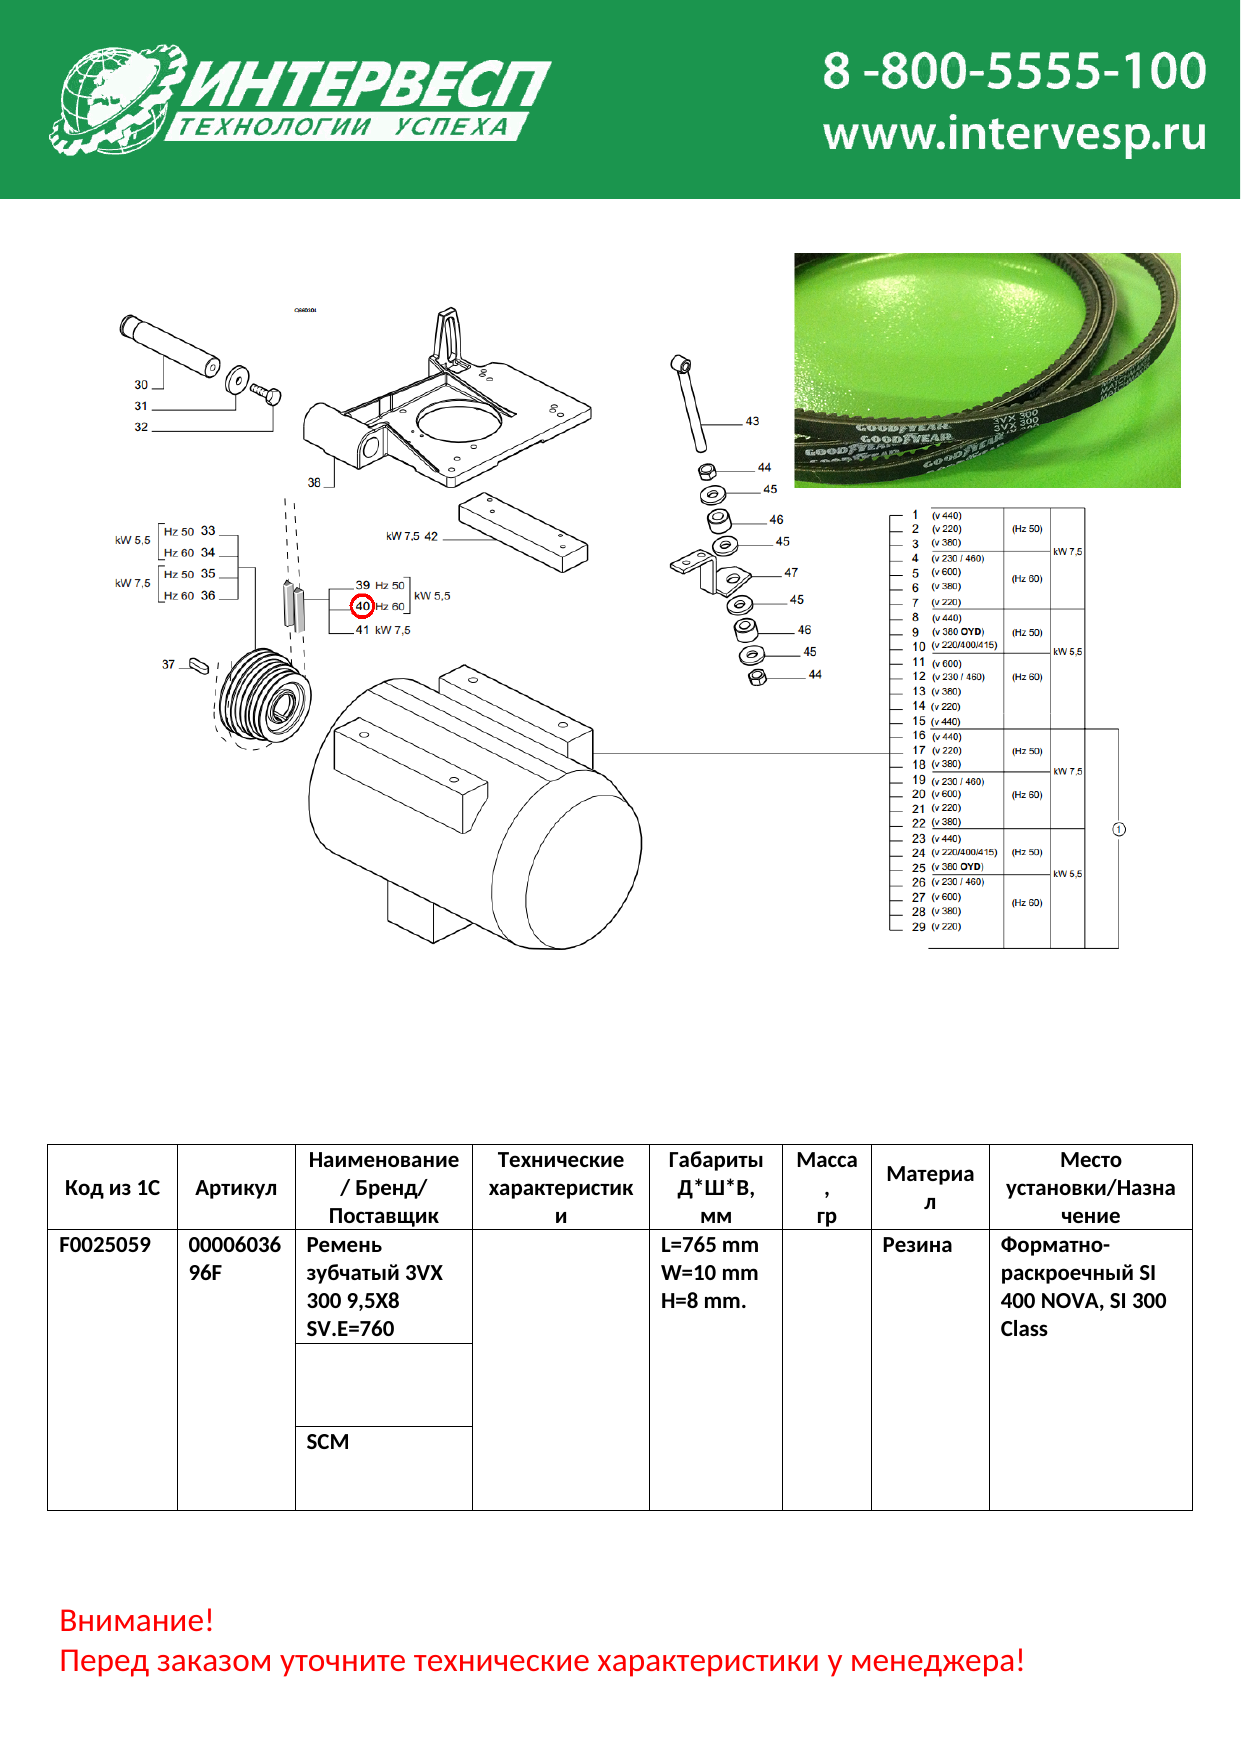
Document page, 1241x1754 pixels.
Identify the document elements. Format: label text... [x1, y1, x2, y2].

table_cell 0000603696F [178, 1230, 295, 1510]
table_cell L=765 mm W=10 mm H=8 mm. [650, 1230, 782, 1510]
table_header Артикул [178, 1145, 295, 1229]
table_header Материал [872, 1145, 989, 1229]
table_header Технические характеристики [473, 1145, 649, 1229]
table_cell Резина [872, 1230, 989, 1510]
table_cell [783, 1230, 871, 1510]
table_cell SCM [296, 1427, 472, 1510]
picture [0, 0, 1241, 199]
table_header Масса, гр [783, 1145, 871, 1229]
table_header Наименование/ Бренд/ Поставщик [296, 1145, 472, 1229]
picture [59, 253, 1181, 961]
table_header Код из 1С [48, 1145, 177, 1229]
table_cell [473, 1230, 649, 1510]
table_header Место установки/Назначение [990, 1145, 1192, 1229]
table_header Габариты Д*Ш*В, мм [650, 1145, 782, 1229]
table_cell Форматно-раскроечный SI 400 NOVA, SI 300 Class [990, 1230, 1192, 1510]
table_cell Ремень зубчатый 3VX 300 9,5X8 SV.E=760 [296, 1230, 472, 1342]
table_cell [296, 1344, 472, 1426]
table_cell F0025059 [48, 1230, 177, 1510]
